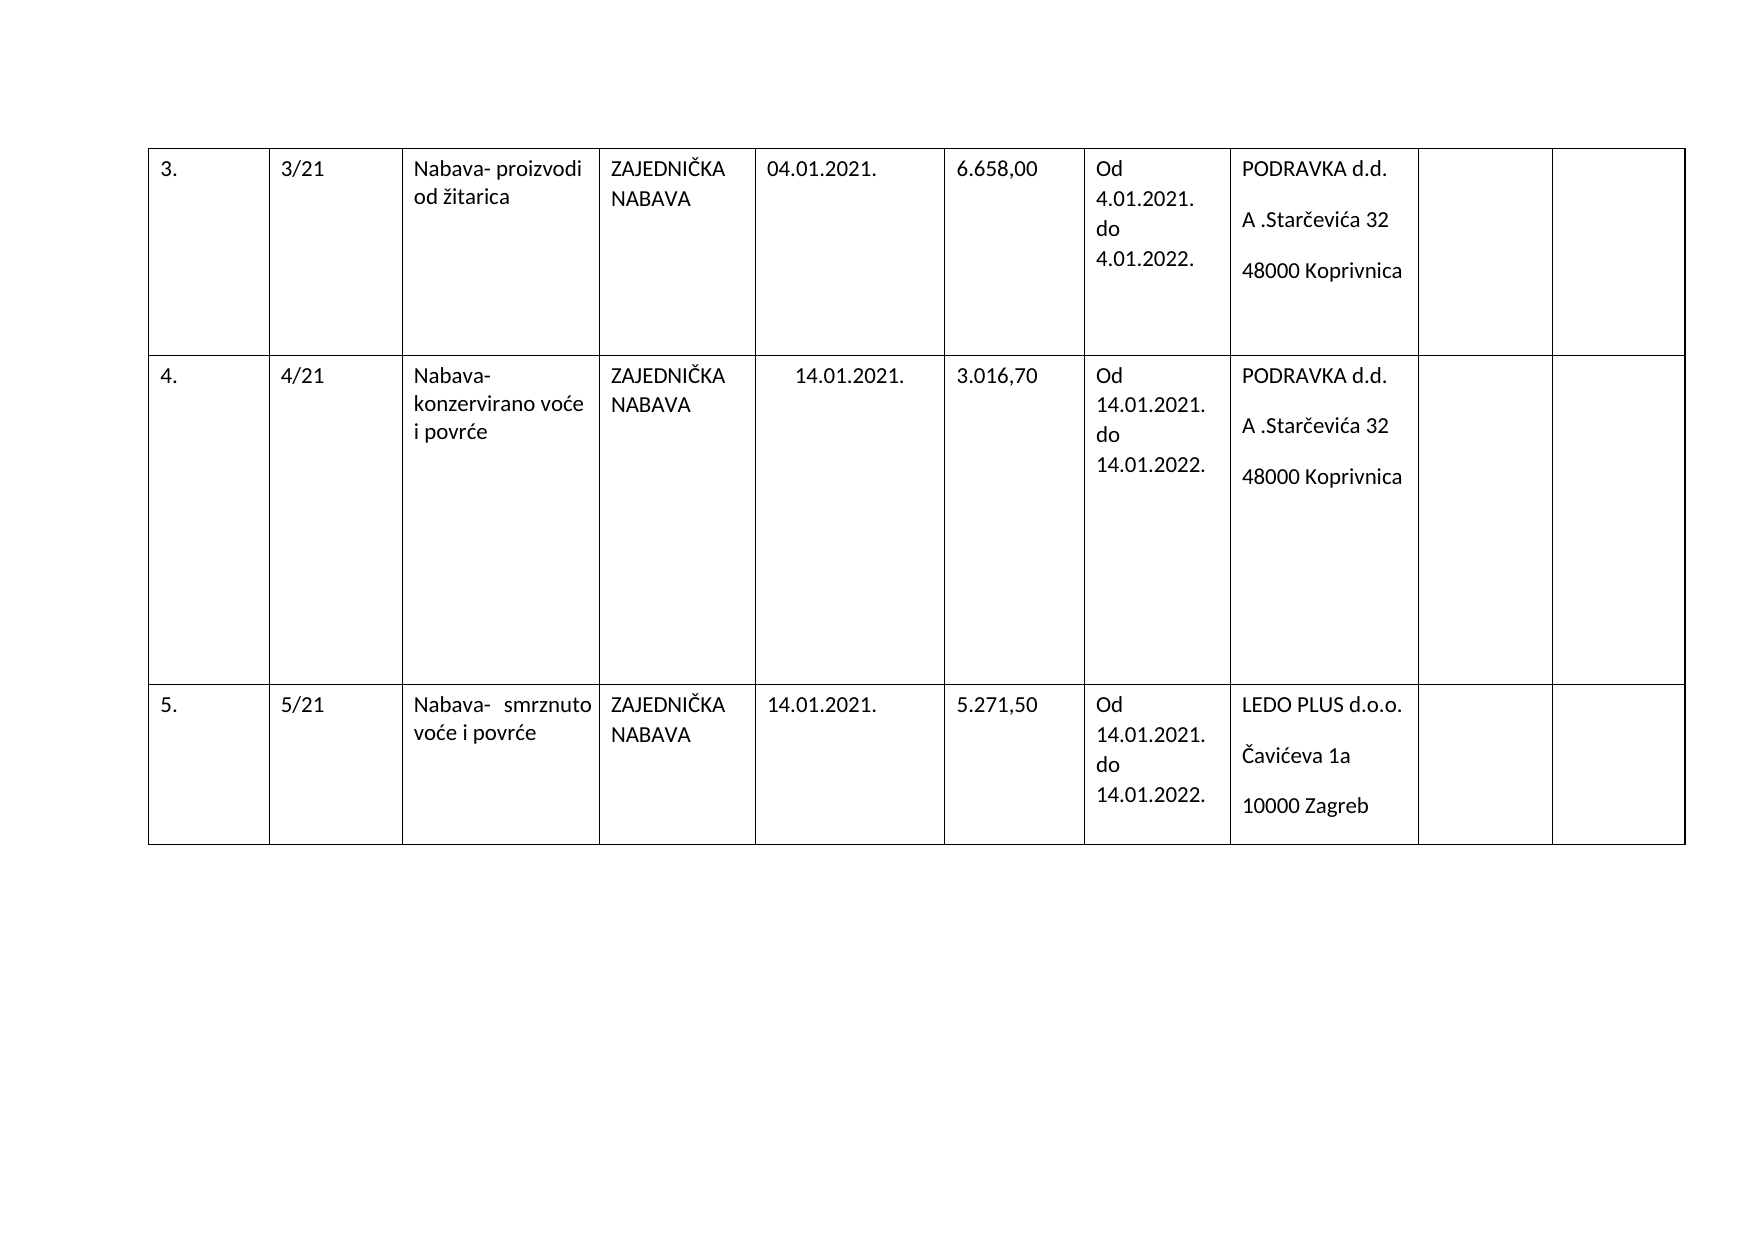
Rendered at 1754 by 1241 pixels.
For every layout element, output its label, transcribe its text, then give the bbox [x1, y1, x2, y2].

table_cell PODRAVKA d.d. A .Starčevića 32 48000 Koprivnica [1231, 356, 1418, 684]
table_cell 4/21 [270, 356, 402, 684]
table_cell [1553, 685, 1684, 844]
table_cell 5.271,50 [945, 685, 1084, 844]
table_cell [1419, 685, 1552, 844]
table_cell 5/21 [270, 685, 402, 844]
table_cell Od 14.01.2021. do 14.01.2022. [1085, 356, 1230, 684]
table_cell LEDO PLUS d.o.o. Čavićeva 1a 10000 Zagreb [1231, 685, 1418, 844]
table_cell 3.016,70 [945, 356, 1084, 684]
table_cell [1419, 356, 1552, 684]
table_header [1419, 149, 1552, 354]
table_header 04.01.2021. [756, 149, 944, 354]
table_cell 14.01.2021. [756, 685, 944, 844]
table_cell 4. [149, 356, 269, 684]
table_cell 5. [149, 685, 269, 844]
table_cell ZAJEDNIČKA NABAVA [600, 356, 755, 684]
table_cell [1553, 356, 1684, 684]
table_cell Od 14.01.2021. do 14.01.2022. [1085, 685, 1230, 844]
table_header ZAJEDNIČKA NABAVA [600, 149, 755, 354]
table_header PODRAVKA d.d. A .Starčevića 32 48000 Koprivnica [1231, 149, 1418, 354]
table_header Od 4.01.2021. do 4.01.2022. [1085, 149, 1230, 354]
table_header 6.658,00 [945, 149, 1084, 354]
table_header 3/21 [270, 149, 402, 354]
table_cell Nabava- konzervirano voće i povrće [403, 356, 599, 684]
table_cell 14.01.2021. [756, 356, 944, 684]
table_header [1553, 149, 1684, 354]
table_cell ZAJEDNIČKA NABAVA [600, 685, 755, 844]
table_cell Nabava- smrznuto voće i povrće [403, 685, 599, 844]
table_header Nabava- proizvodi od žitarica [403, 149, 599, 354]
table_header 3. [149, 149, 269, 354]
